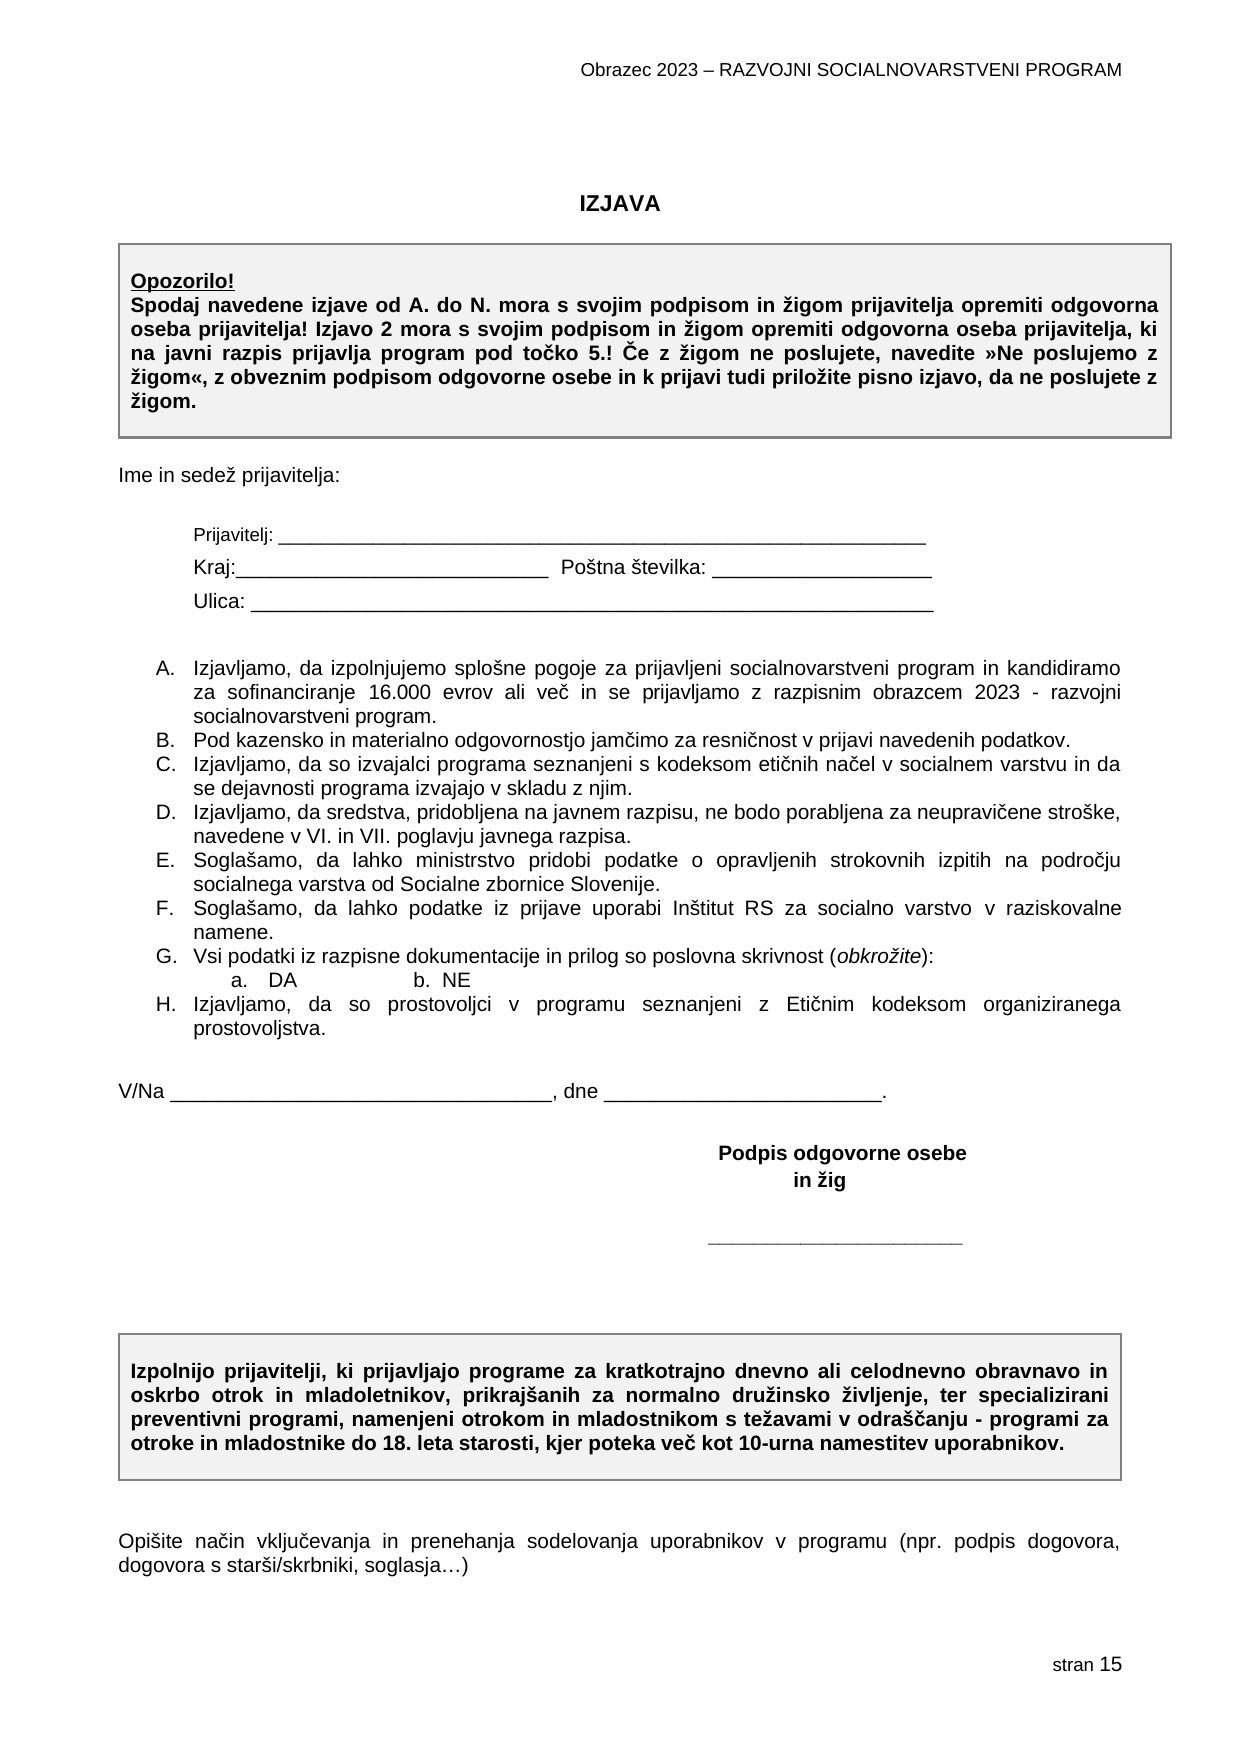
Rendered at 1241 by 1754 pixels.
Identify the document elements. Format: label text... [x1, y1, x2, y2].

list Pod kazensko in materialno odgovornostjo jamčimo za resničnost v prijavi navedenih podatkov. [156, 728, 1122, 752]
list Vsi podatki iz razpisne dokumentacije in prilog so poslovna skrivnost (obkrožite): [156, 943, 1122, 967]
text ______________________ [118, 1223, 1122, 1247]
list Izjavljamo, da sredstva, pridobljena na javnem razpisu, ne bodo porabljena za neupravičene stroške, navedene v VI. in VII. poglavju javnega razpisa. [156, 800, 1122, 848]
table_header Opozorilo! Spodaj navedene izjave od A. do N. mora s svojim podpisom in žigom prijavitelja opremiti odgovorna oseba prijavitelja! Izjavo 2 mora s svojim podpisom in žigom opremiti odgovorna oseba prijavitelja, ki na javni razpis prijavlja program pod točko 5.! Če z žigom ne poslujete, navedite »Ne poslujemo z žigom«, z obveznim podpisom odgovorne osebe in k prijavi tudi priložite pisno izjavo, da ne poslujete z žigom. [120, 245, 1170, 436]
text Prijavitelj: ______________________________________________________________ [118, 524, 1119, 545]
text Ime in sedež prijavitelja: [118, 462, 1146, 486]
text in žig [718, 1168, 1122, 1192]
list Izjavljamo, da izpolnjujemo splošne pogoje za prijavljeni socialnovarstveni program in kandidiramo za sofinanciranje 16.000 evrov ali več in se prijavljamo z razpisnim obrazcem 2023 - razvojni socialnovarstveni program. [156, 656, 1122, 728]
text IZJAVA [118, 190, 1122, 216]
text Kraj:___________________________ Poštna številka: ___________________ [193, 555, 1119, 579]
text V/Na _________________________________, dne ________________________. [118, 1079, 1122, 1103]
list Izjavljamo, da so izvajalci programa seznanjeni s kodeksom etičnih načel v socialnem varstvu in da se dejavnosti programa izvajajo v skladu z njim. [156, 752, 1122, 800]
text Opišite način vključevanja in prenehanja sodelovanja uporabnikov v programu (npr. podpis dogovora, dogovora s starši/skrbniki, soglasja…) [118, 1529, 1122, 1577]
text Ulica: ___________________________________________________________ [193, 588, 1119, 612]
list DA b. NE [231, 967, 1122, 991]
text Podpis odgovorne osebe [643, 1141, 1122, 1164]
list Soglašamo, da lahko ministrstvo pridobi podatke o opravljenih strokovnih izpitih na področju socialnega varstva od Socialne zbornice Slovenije. [156, 848, 1122, 896]
list Soglašamo, da lahko podatke iz prijave uporabi Inštitut RS za socialno varstvo v raziskovalne namene. [156, 896, 1122, 943]
list Izjavljamo, da so prostovoljci v programu seznanjeni z Etičnim kodeksom organiziranega prostovoljstva. [156, 991, 1122, 1039]
table_header Izpolnijo prijavitelji, ki prijavljajo programe za kratkotrajno dnevno ali celodnevno obravnavo in oskrbo otrok in mladoletnikov, prikrajšanih za normalno družinsko življenje, ter specializirani preventivni programi, namenjeni otrokom in mladostnikom s težavami v odraščanju - programi za otroke in mladostnike do 18. leta starosti, kjer poteka več kot 10-urna namestitev uporabnikov. [120, 1335, 1120, 1479]
